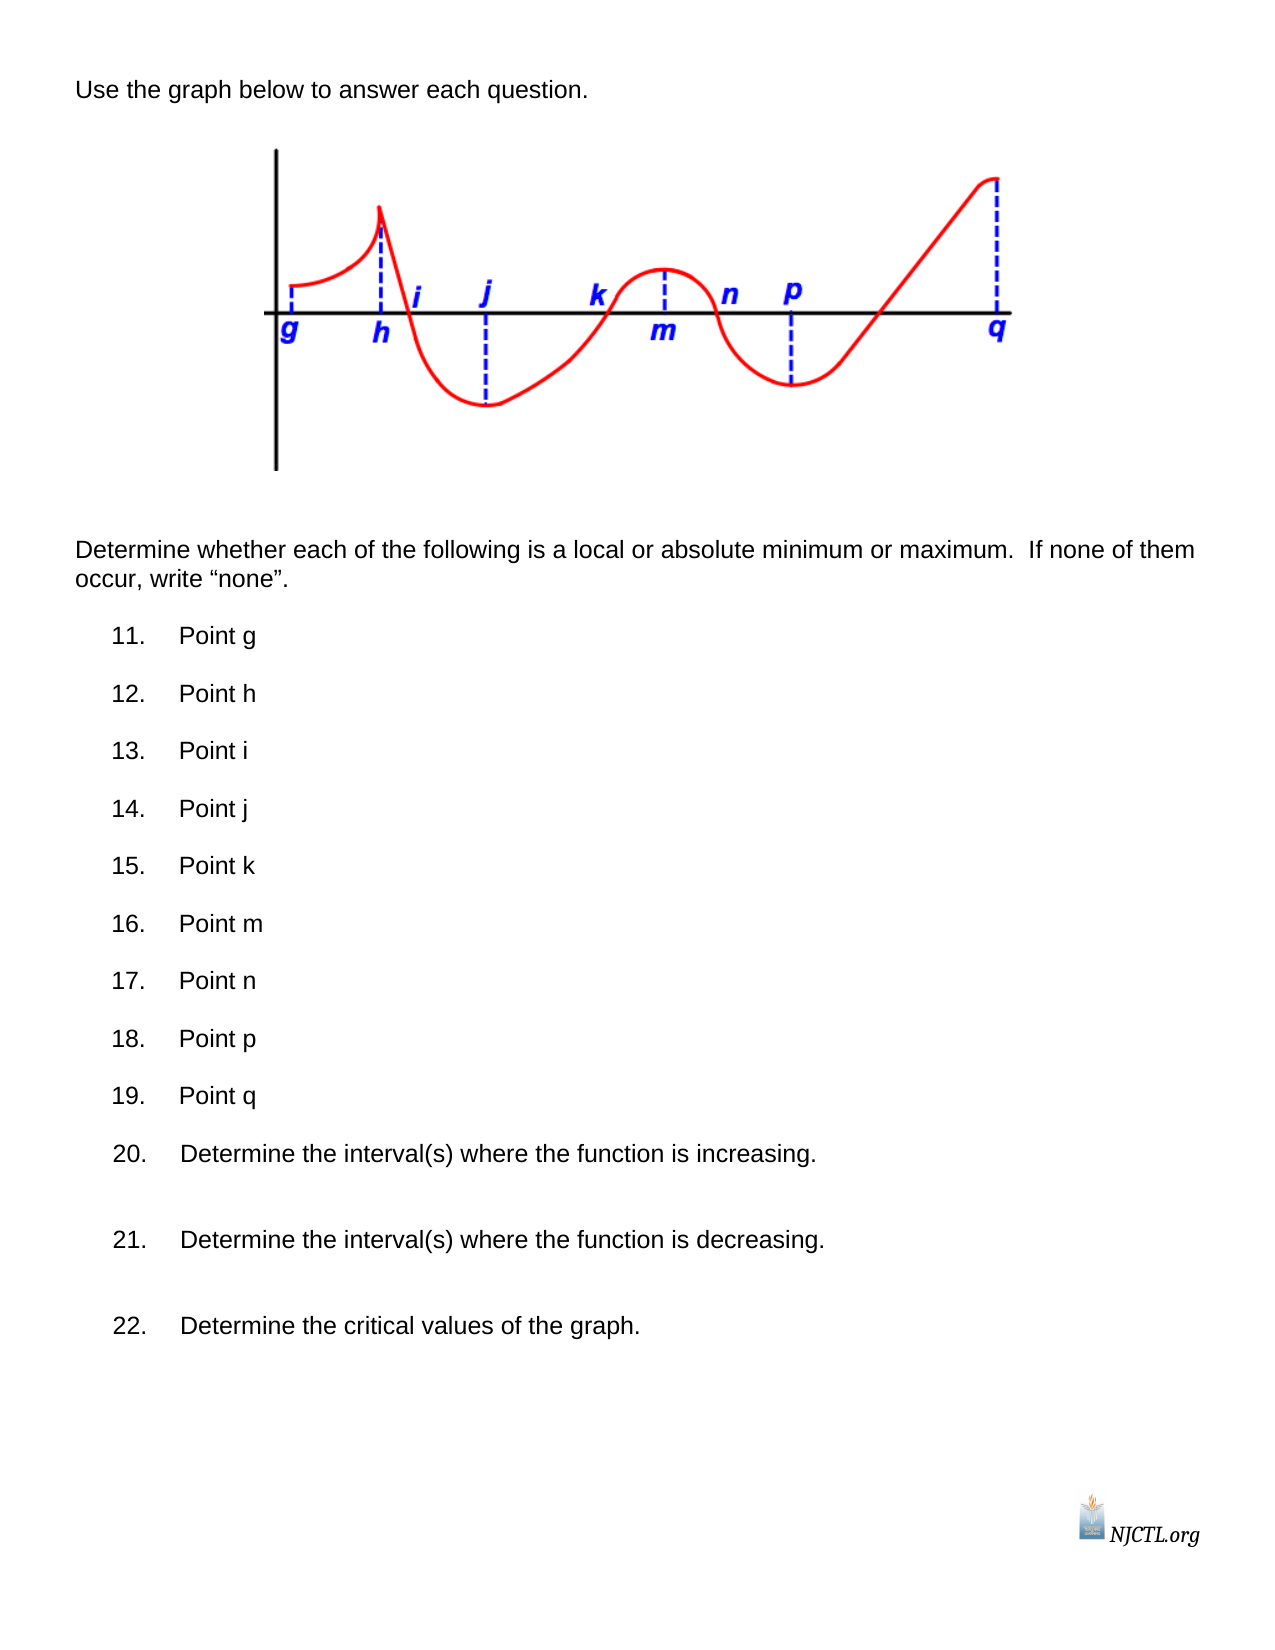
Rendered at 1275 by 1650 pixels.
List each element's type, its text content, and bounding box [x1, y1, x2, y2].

list Determine the interval(s) where the function is increasing. [112, 1139, 1200, 1167]
picture [264, 146, 1014, 471]
list Point q [111, 1081, 1200, 1110]
list Point g [111, 621, 1200, 650]
list Point n [111, 966, 1200, 995]
list Determine the interval(s) where the function is decreasing. [112, 1225, 1200, 1254]
list Determine the critical values of the graph. [112, 1311, 1200, 1340]
list Point k [111, 851, 1200, 880]
list Point h [111, 679, 1200, 707]
text Use the graph below to answer each question. [75, 75, 1200, 104]
picture [1073, 1488, 1110, 1543]
list Point m [111, 909, 1200, 937]
list Point p [111, 1024, 1200, 1052]
list Point j [111, 794, 1200, 822]
list Point i [111, 736, 1200, 765]
text Determine whether each of the following is a local or absolute minimum or maximum. If none of them occur, write “none”. [75, 535, 1200, 592]
